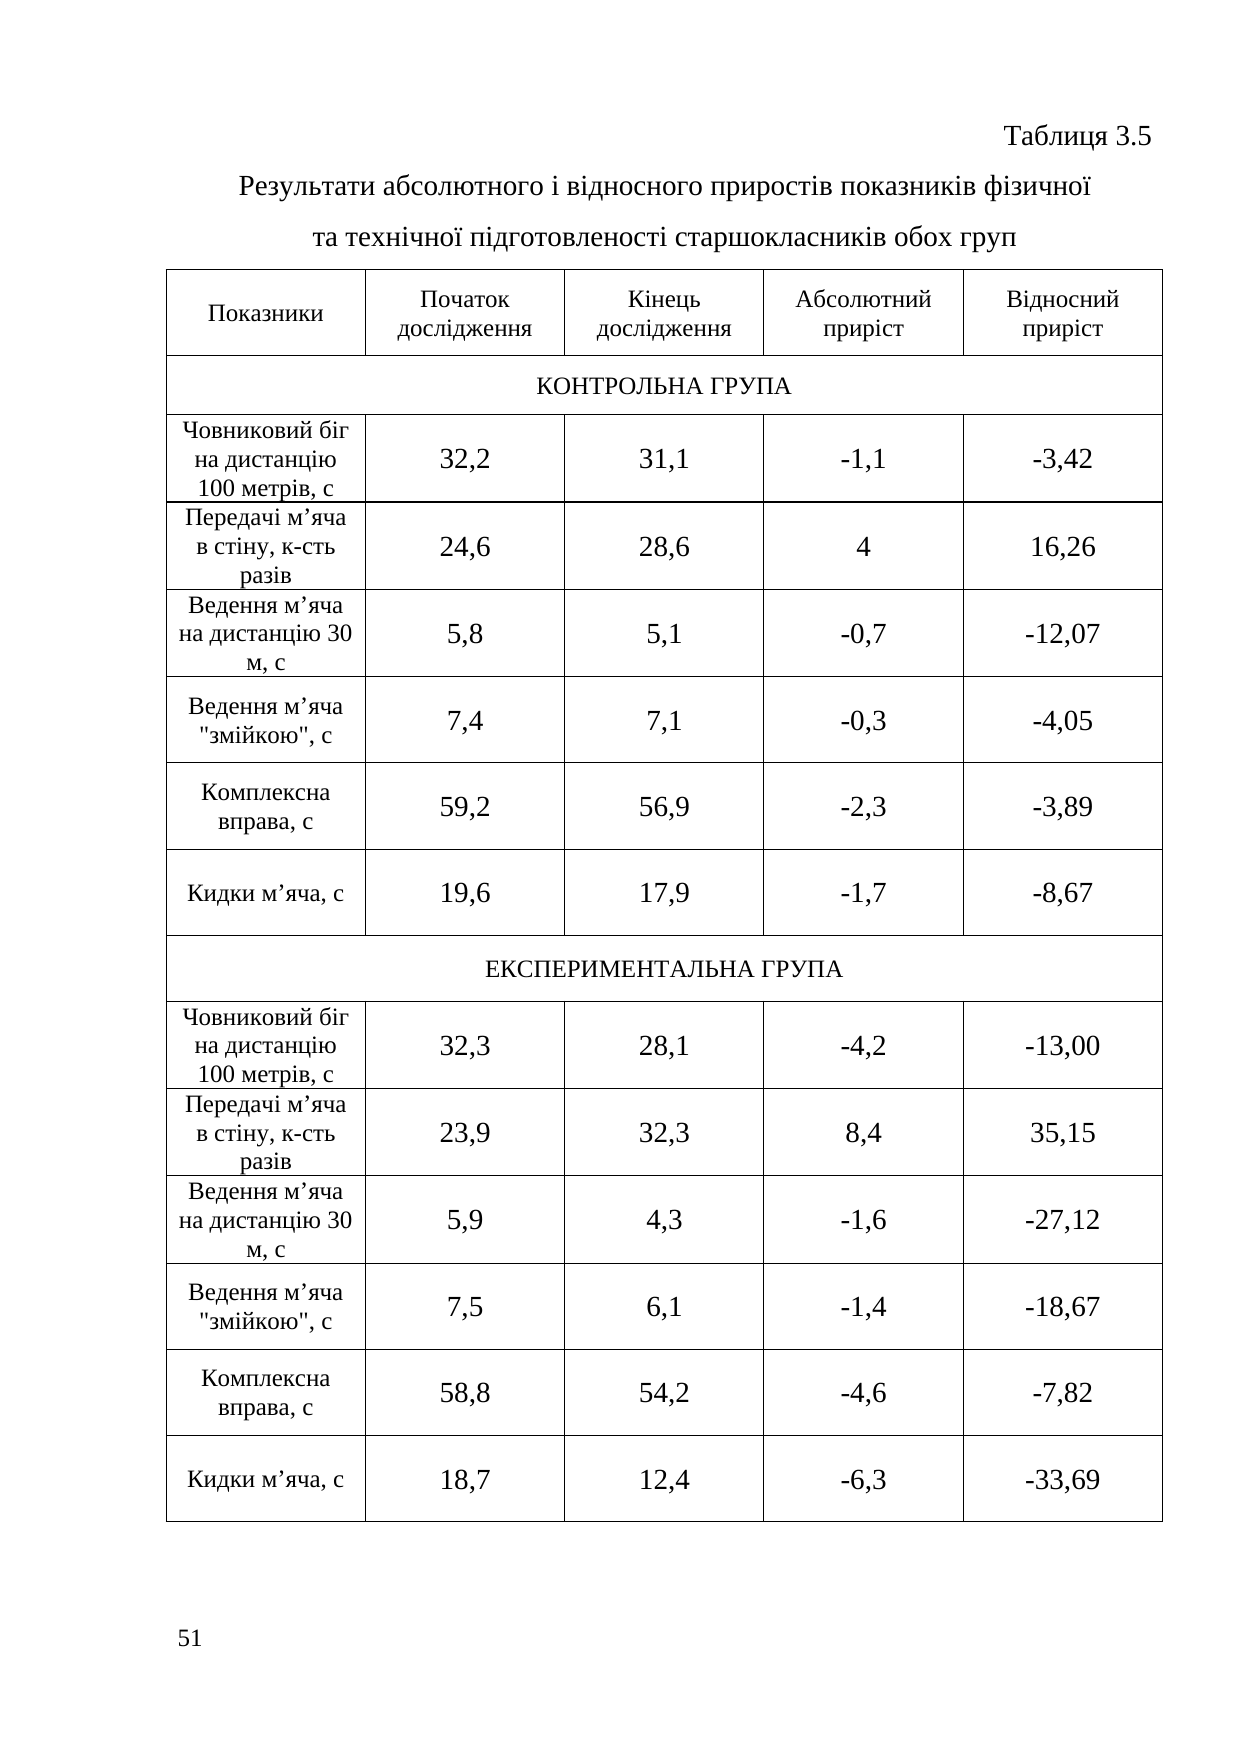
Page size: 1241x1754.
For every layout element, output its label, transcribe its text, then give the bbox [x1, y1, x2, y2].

table_cell 19,6 [366, 850, 564, 935]
table_cell Човниковий біг на дистанцію 100 метрів, с [167, 1002, 365, 1088]
table_cell 7,1 [565, 677, 763, 762]
table_cell -8,67 [964, 850, 1162, 935]
table_cell 32,3 [565, 1089, 763, 1175]
table_cell 35,15 [964, 1089, 1162, 1175]
table_cell 7,5 [366, 1264, 564, 1349]
table_header Показники [167, 270, 365, 355]
table_cell -33,69 [964, 1436, 1162, 1521]
table_cell 32,3 [366, 1002, 564, 1088]
table_header Відносний приріст [964, 270, 1162, 355]
table_cell 18,7 [366, 1436, 564, 1521]
table_cell -13,00 [964, 1002, 1162, 1088]
table_cell -4,6 [764, 1350, 963, 1435]
table_cell 16,26 [964, 503, 1162, 589]
table_cell -2,3 [764, 763, 963, 848]
table_cell 5,8 [366, 590, 564, 676]
table_cell Човниковий біг на дистанцію 100 метрів, с [167, 415, 365, 501]
text Результати абсолютного і відносного приростів показників фізичної [177, 168, 1152, 202]
table_cell 5,1 [565, 590, 763, 676]
table_cell 31,1 [565, 415, 763, 501]
table_cell Кидки м’яча, с [167, 850, 365, 935]
table_cell ЕКСПЕРИМЕНТАЛЬНА ГРУПА [167, 936, 1162, 1001]
table_cell -1,1 [764, 415, 963, 501]
table_cell 24,6 [366, 503, 564, 589]
table_cell Комплексна вправа, с [167, 763, 365, 848]
table_cell Ведення м’яча на дистанцію 30 м, с [167, 1176, 365, 1262]
table_cell -7,82 [964, 1350, 1162, 1435]
table_cell -1,4 [764, 1264, 963, 1349]
table_cell -0,3 [764, 677, 963, 762]
table_cell 56,9 [565, 763, 763, 848]
table_cell 32,2 [366, 415, 564, 501]
table_cell 54,2 [565, 1350, 763, 1435]
table_cell -3,89 [964, 763, 1162, 848]
table_cell Ведення м’яча "змійкою", с [167, 677, 365, 762]
table_cell 6,1 [565, 1264, 763, 1349]
table_cell Ведення м’яча "змійкою", с [167, 1264, 365, 1349]
table_cell 7,4 [366, 677, 564, 762]
table_header Кінець дослідження [565, 270, 763, 355]
table_cell 28,6 [565, 503, 763, 589]
table_cell 58,8 [366, 1350, 564, 1435]
table_cell 23,9 [366, 1089, 564, 1175]
table_cell -0,7 [764, 590, 963, 676]
table_cell Передачі м’яча в стіну, к-сть разів [167, 503, 365, 589]
table_cell Кидки м’яча, с [167, 1436, 365, 1521]
table_header Початок дослідження [366, 270, 564, 355]
table_cell -6,3 [764, 1436, 963, 1521]
table_cell Ведення м’яча на дистанцію 30 м, с [167, 590, 365, 676]
table_cell 59,2 [366, 763, 564, 848]
table_cell 8,4 [764, 1089, 963, 1175]
table_cell 4,3 [565, 1176, 763, 1262]
table_cell -1,6 [764, 1176, 963, 1262]
table_cell -27,12 [964, 1176, 1162, 1262]
table_cell -1,7 [764, 850, 963, 935]
text Таблиця 3.5 [177, 118, 1152, 152]
table_cell 5,9 [366, 1176, 564, 1262]
text та технічної підготовленості старшокласників обох груп [177, 219, 1152, 252]
table_cell Передачі м’яча в стіну, к-сть разів [167, 1089, 365, 1175]
table_cell -4,05 [964, 677, 1162, 762]
table_cell 17,9 [565, 850, 763, 935]
table_cell 28,1 [565, 1002, 763, 1088]
table_cell КОНТРОЛЬНА ГРУПА [167, 356, 1162, 414]
table_cell -3,42 [964, 415, 1162, 501]
table_header Абсолютний приріст [764, 270, 963, 355]
table_cell -4,2 [764, 1002, 963, 1088]
table_cell -12,07 [964, 590, 1162, 676]
table_cell 4 [764, 503, 963, 589]
table_cell 12,4 [565, 1436, 763, 1521]
table_cell Комплексна вправа, с [167, 1350, 365, 1435]
table_cell -18,67 [964, 1264, 1162, 1349]
